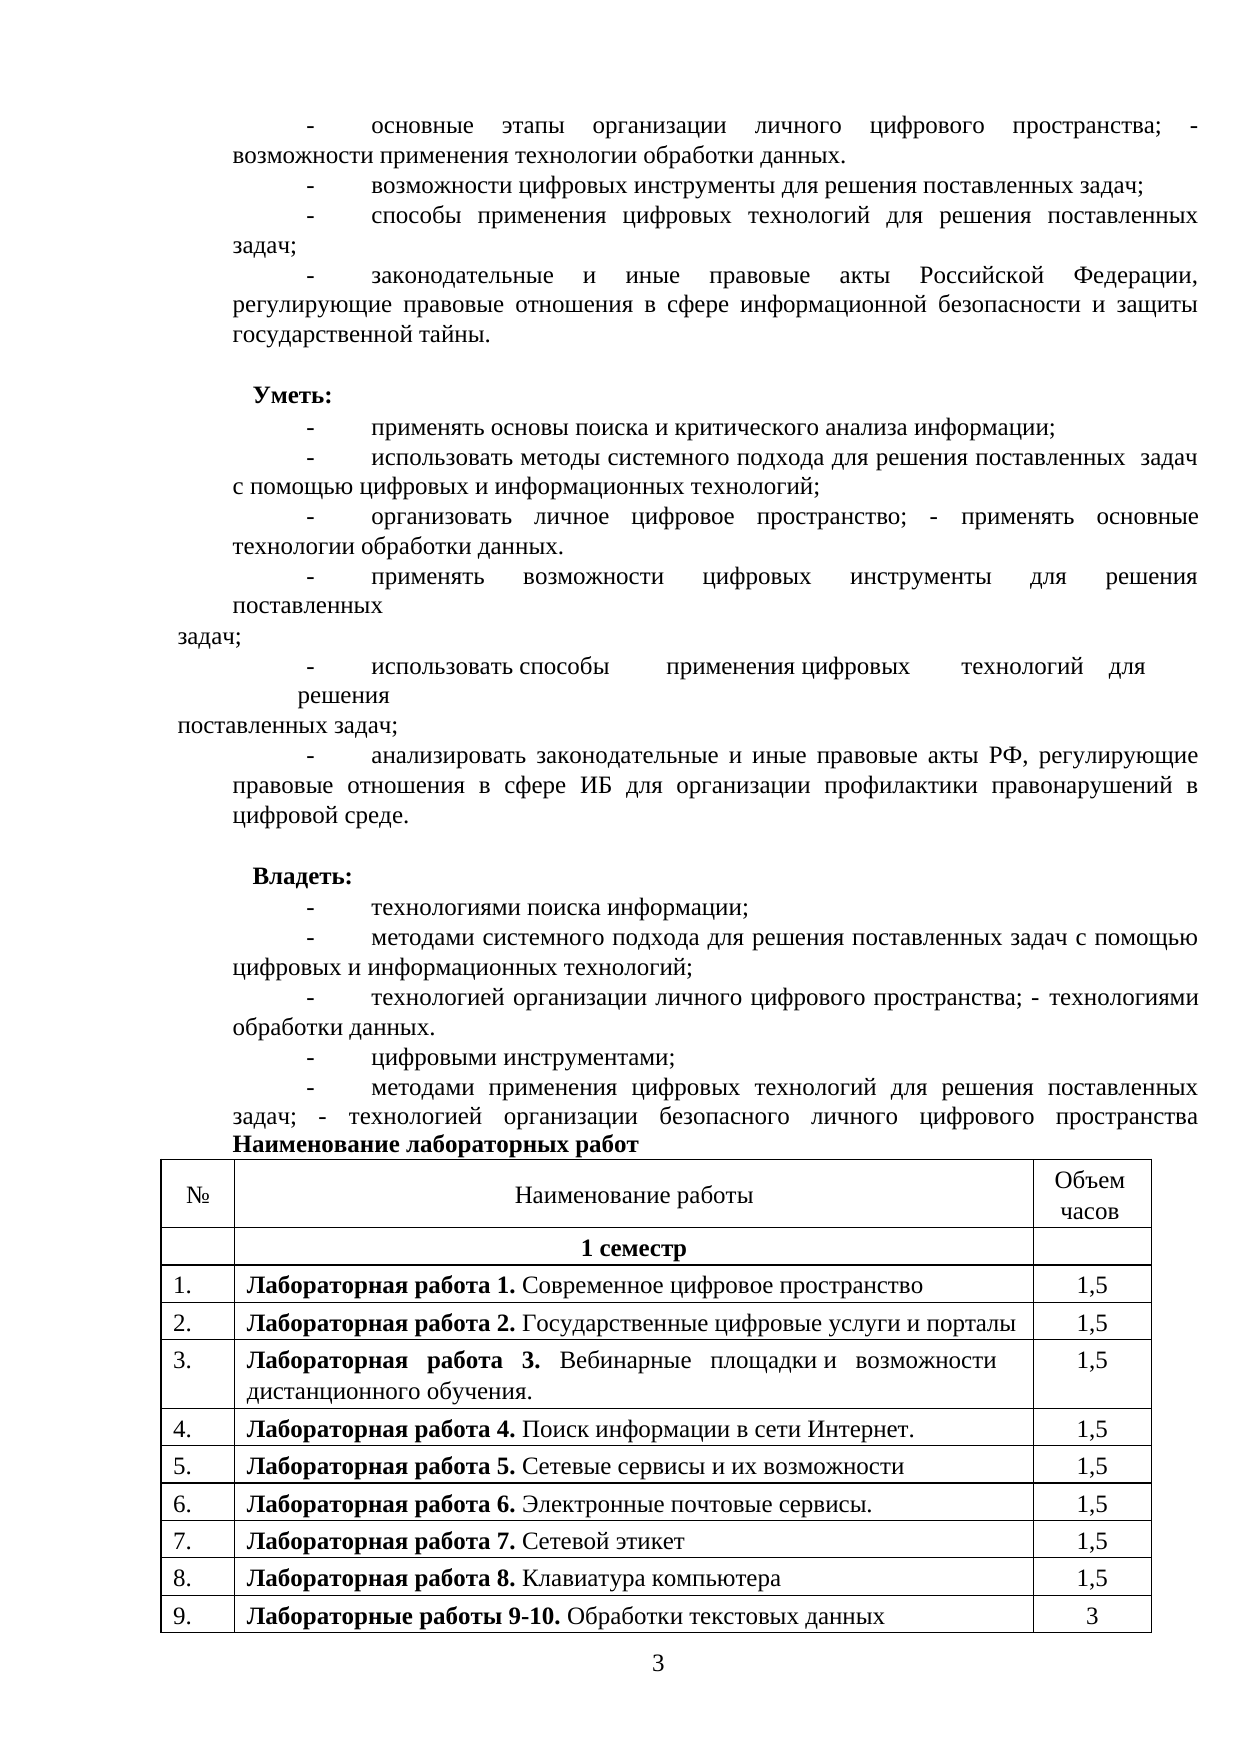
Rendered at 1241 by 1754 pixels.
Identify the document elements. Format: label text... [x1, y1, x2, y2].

table_cell 1,5 [1034, 1558, 1151, 1594]
list способы применения цифровых технологий для решения поставленных задач; [232, 200, 1199, 258]
table_cell 1,5 [1034, 1446, 1151, 1482]
list технологией организации личного цифрового пространства; - технологиями обработки данных. [232, 982, 1199, 1040]
table_cell Лабораторная работа 6. Электронные почтовые сервисы. [235, 1484, 1033, 1520]
table_cell 3. [162, 1340, 234, 1407]
table_cell 3 [1034, 1596, 1151, 1632]
table_cell Лабораторная работа 5. Сетевые сервисы и их возможности [235, 1446, 1033, 1482]
list методами системного подхода для решения поставленных задач с помощью цифровых и информационных технологий; [232, 922, 1199, 981]
list анализировать законодательные и иные правовые акты РФ, регулирующие правовые отношения в сфере ИБ для организации профилактики правонарушений в цифровой среде. [232, 741, 1199, 828]
table_cell 1,5 [1034, 1340, 1151, 1407]
list использовать методы системного подхода для решения поставленных задач с помощью цифровых и информационных технологий; [232, 442, 1199, 500]
table_header Наименование работы [235, 1160, 1033, 1227]
text Уметь: [252, 380, 1199, 409]
table_cell Лабораторная работа 1. Современное цифровое пространство [235, 1266, 1033, 1302]
table_cell 1,5 [1034, 1303, 1151, 1339]
list применять возможности цифровых инструменты для решения поставленных [232, 561, 1199, 619]
table_header Объем часов [1034, 1160, 1151, 1227]
table_cell 4. [162, 1409, 234, 1445]
list основные этапы организации личного цифрового пространства; - возможности применения технологии обработки данных. [232, 110, 1199, 169]
table_cell 7. [162, 1521, 234, 1557]
table_cell Лабораторная работа 4. Поиск информации в сети Интернет. [235, 1409, 1033, 1445]
table_cell [162, 1228, 234, 1264]
table_cell Лабораторная работа 2. Государственные цифровые услуги и порталы [235, 1303, 1033, 1339]
table_cell 1,5 [1034, 1266, 1151, 1302]
table_cell 6. [162, 1484, 234, 1520]
table_header № [162, 1160, 234, 1227]
list применять основы поиска и критического анализа информации; [232, 412, 1199, 440]
table_cell 9. [162, 1596, 234, 1632]
table_cell 5. [162, 1446, 234, 1482]
table_cell Лабораторные работы 9-10. Обработки текстовых данных [235, 1596, 1033, 1632]
list законодательные и иные правовые акты Российской Федерации, регулирующие правовые отношения в сфере информационной безопасности и защиты государственной тайны. [232, 260, 1199, 348]
table_cell Лабораторная работа 3. Вебинарные площадки и возможности дистанционного обучения. [235, 1340, 1033, 1407]
table_cell [1034, 1228, 1151, 1264]
list технологиями поиска информации; [232, 892, 1199, 921]
list использовать способы применения цифровых технологий для решения [232, 651, 1199, 709]
table_cell 1,5 [1034, 1409, 1151, 1445]
text Владеть: [252, 861, 1199, 890]
table_cell 8. [162, 1558, 234, 1594]
list методами применения цифровых технологий для решения поставленных задач; - технологией организации безопасного личного цифрового пространства Наименование лабораторных работ [232, 1072, 1199, 1158]
table_cell Лабораторная работа 8. Клавиатура компьютера [235, 1558, 1033, 1594]
table_cell 2. [162, 1303, 234, 1339]
table_cell 1,5 [1034, 1484, 1151, 1520]
text поставленных задач; [177, 711, 1199, 739]
text задач; [177, 621, 1199, 649]
list цифровыми инструментами; [232, 1042, 1199, 1071]
table_cell 1,5 [1034, 1521, 1151, 1557]
table_cell 1. [162, 1266, 234, 1302]
table_cell Лабораторная работа 7. Сетевой этикет [235, 1521, 1033, 1557]
list организовать личное цифровое пространство; - применять основные технологии обработки данных. [232, 501, 1199, 560]
table_cell 1 семестр [235, 1228, 1033, 1264]
list возможности цифровых инструменты для решения поставленных задач; [232, 170, 1199, 199]
